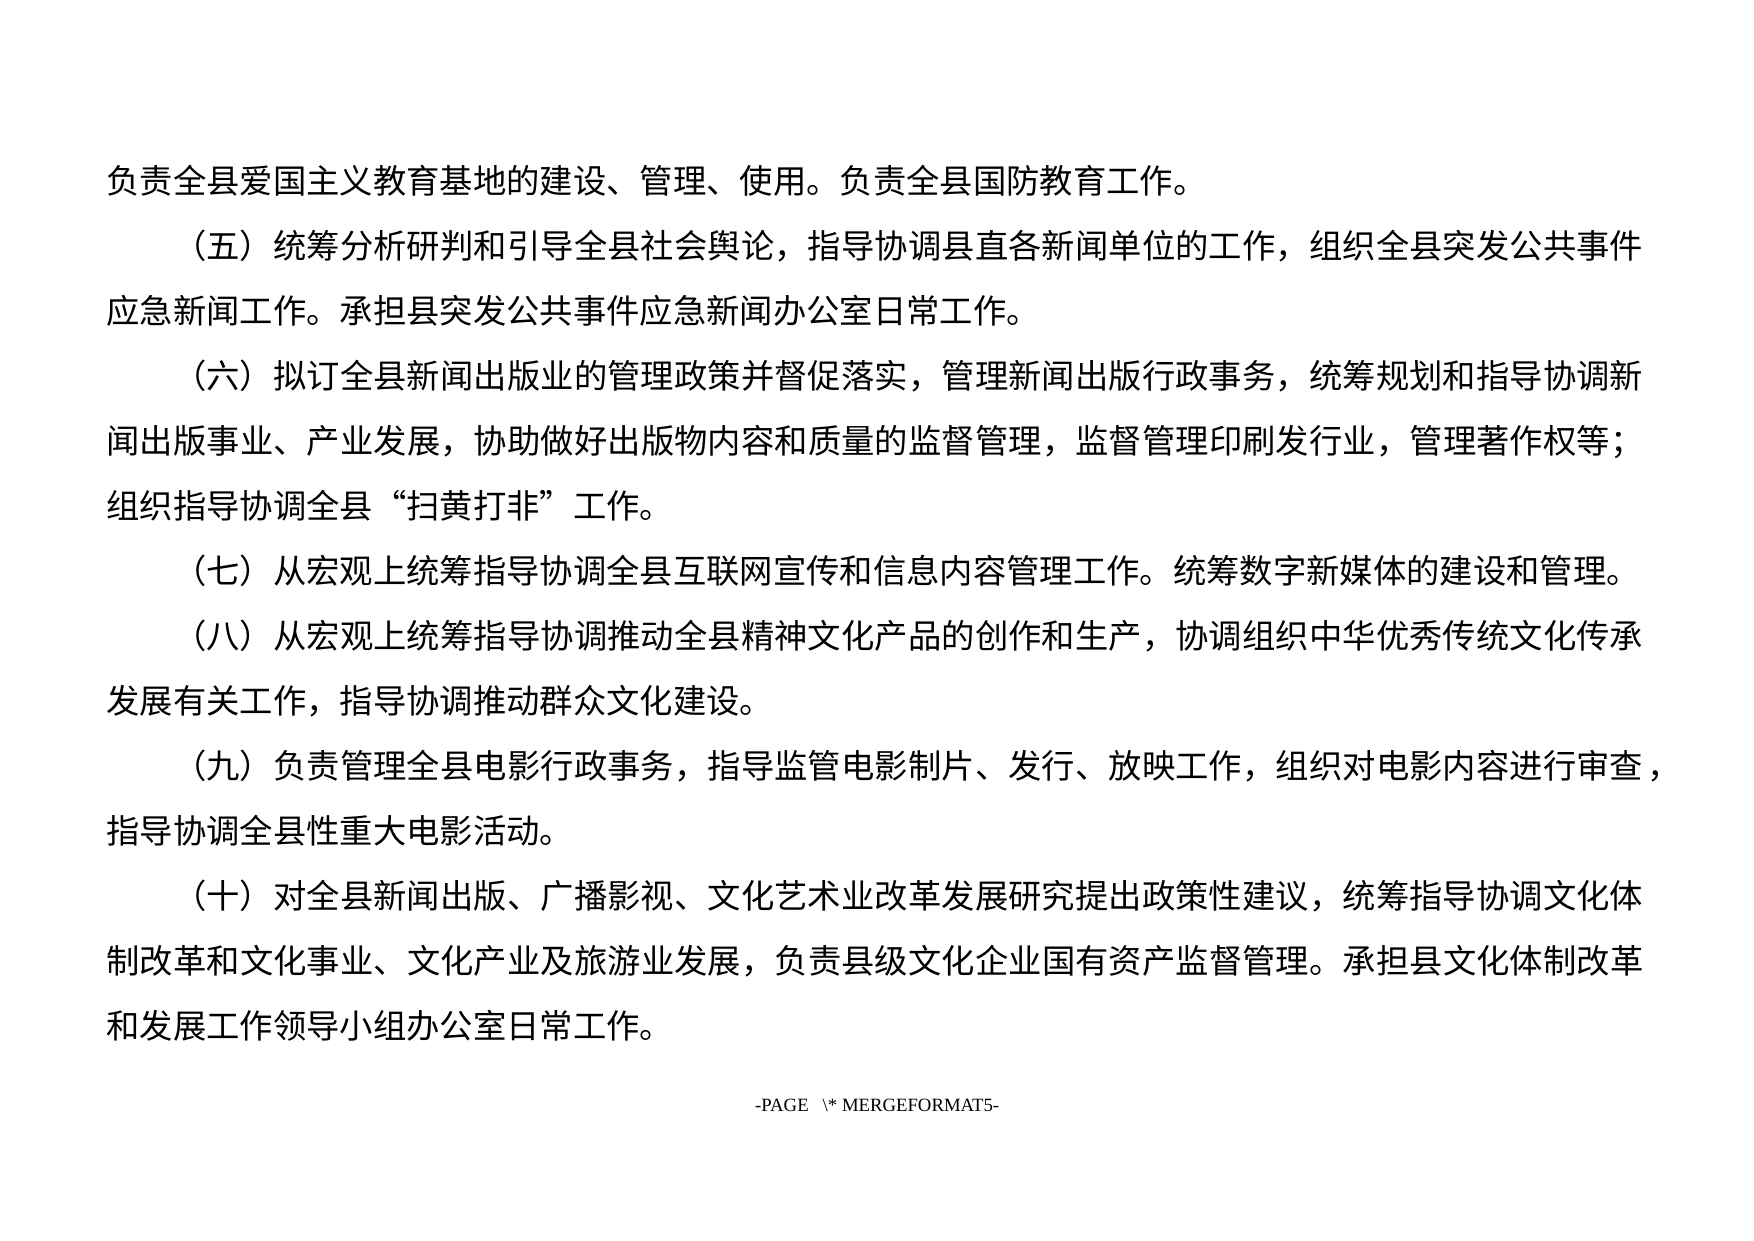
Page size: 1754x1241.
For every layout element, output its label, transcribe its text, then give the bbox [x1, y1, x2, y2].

text （十）对全县新闻出版、广播影视、文化艺术业改革发展研究提出政策性建议，统筹指导协调文化体制改革和文化事业、文化产业及旅游业发展，负责县级文化企业国有资产监督管理。承担县文化体制改革和发展工作领导小组办公室日常工作。 [106, 861, 1648, 1056]
text （八）从宏观上统筹指导协调推动全县精神文化产品的创作和生产，协调组织中华优秀传统文化传承发展有关工作，指导协调推动群众文化建设。 [106, 601, 1648, 731]
text （六）拟订全县新闻出版业的管理政策并督促落实，管理新闻出版行政事务，统筹规划和指导协调新闻出版事业、产业发展，协助做好出版物内容和质量的监督管理，监督管理印刷发行业，管理著作权等；组织指导协调全县“扫黄打非”工作。 [106, 341, 1648, 536]
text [106, 146, 1648, 211]
text （九）负责管理全县电影行政事务，指导监管电影制片、发行、放映工作，组织对电影内容进行审查，指导协调全县性重大电影活动。 [106, 731, 1648, 861]
text （七）从宏观上统筹指导协调全县互联网宣传和信息内容管理工作。统筹数字新媒体的建设和管理。 [106, 536, 1648, 601]
text （五）统筹分析研判和引导全县社会舆论，指导协调县直各新闻单位的工作，组织全县突发公共事件应急新闻工作。承担县突发公共事件应急新闻办公室日常工作。 [106, 211, 1648, 341]
